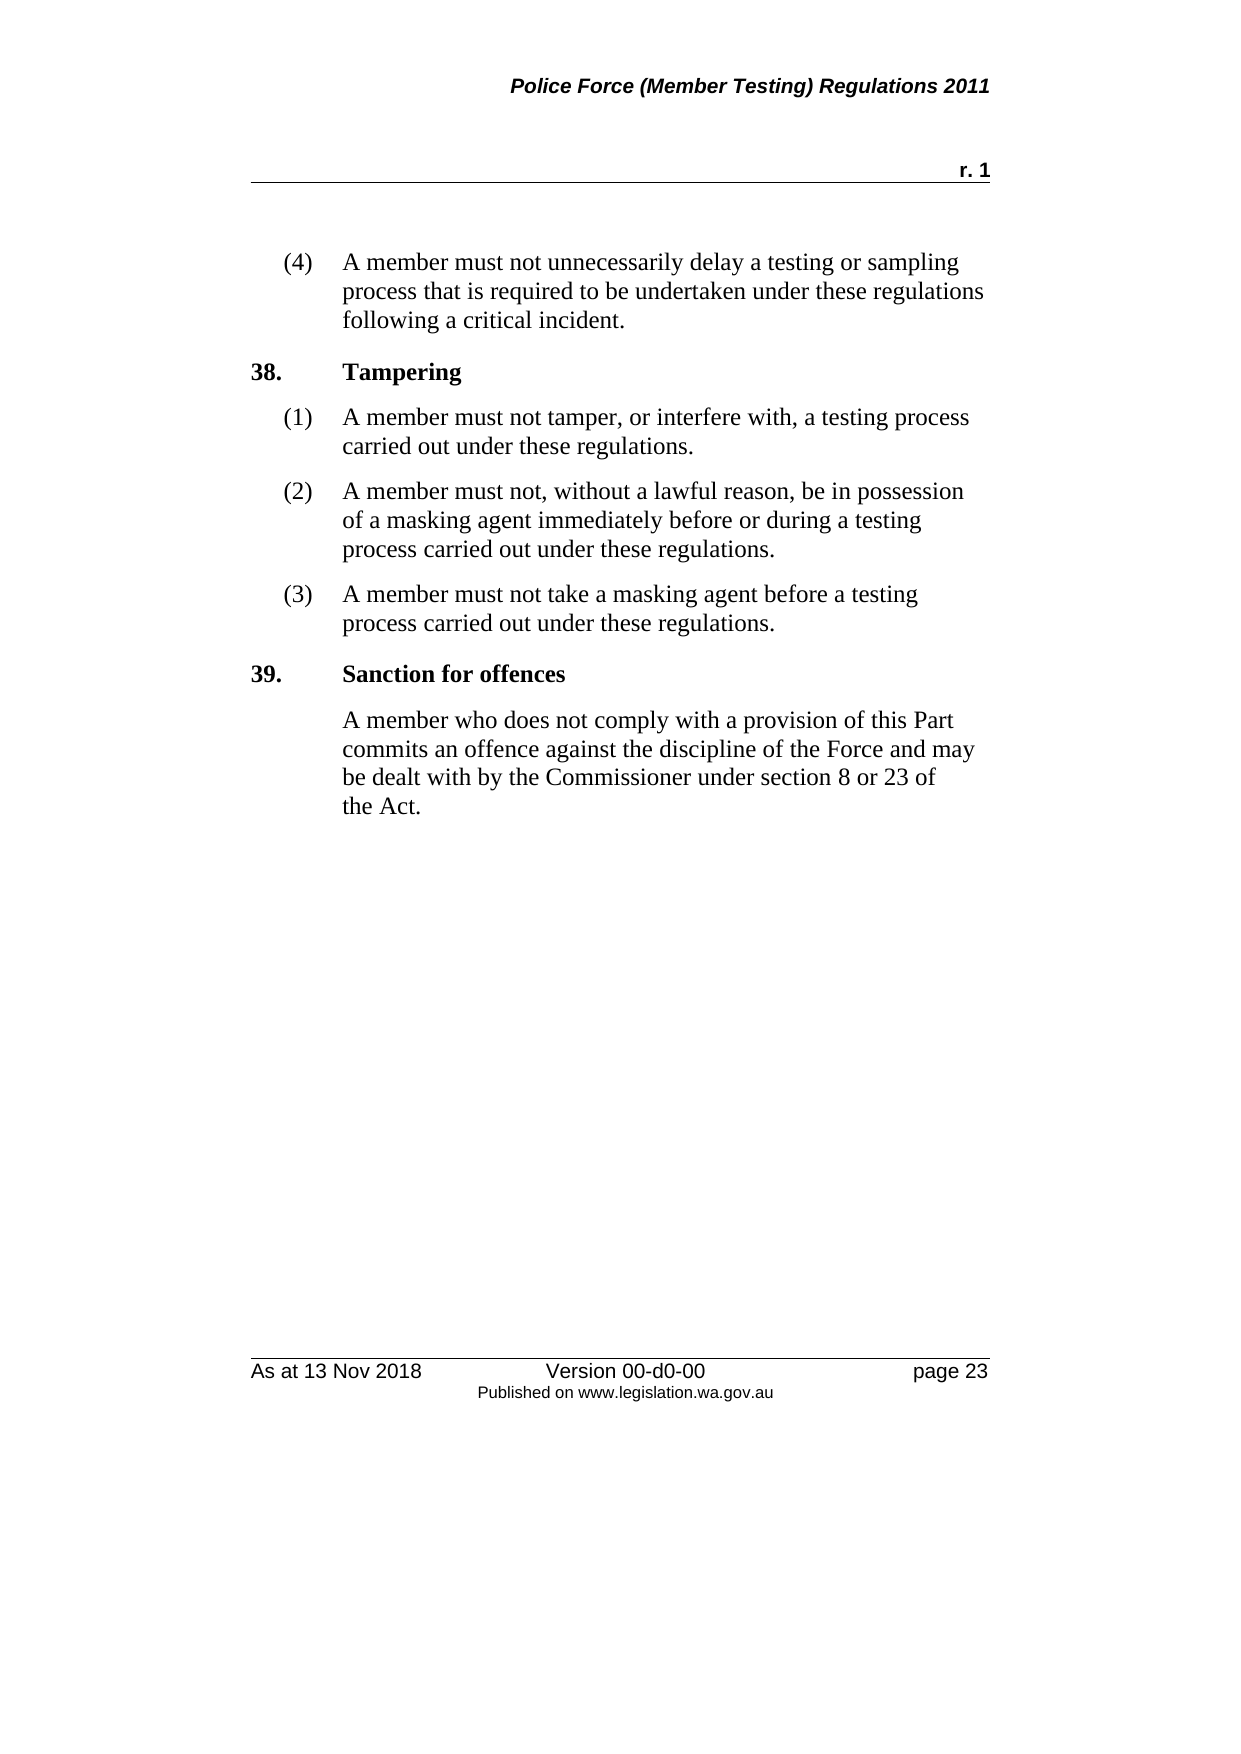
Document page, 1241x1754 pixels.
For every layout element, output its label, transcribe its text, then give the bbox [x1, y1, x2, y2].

text A member who does not comply with a provision of this Part commits an offence against the discipline of the Force and may be dealt with by the Commissioner under section 8 or 23 of the Act. [251, 705, 990, 820]
subtitle 39. Sanction for offences [251, 659, 990, 688]
text (4) A member must not unnecessarily delay a testing or sampling process that is required to be undertaken under these regulations following a critical incident. [251, 247, 990, 334]
text (1) A member must not tamper, or interfere with, a testing process carried out under these regulations. [251, 402, 990, 459]
text (3) A member must not take a masking agent before a testing process carried out under these regulations. [251, 579, 990, 637]
subtitle 38. Tampering [251, 357, 990, 385]
text (2) A member must not, without a lawful reason, be in possession of a masking agent immediately before or during a testing process carried out under these regulations. [251, 476, 990, 562]
